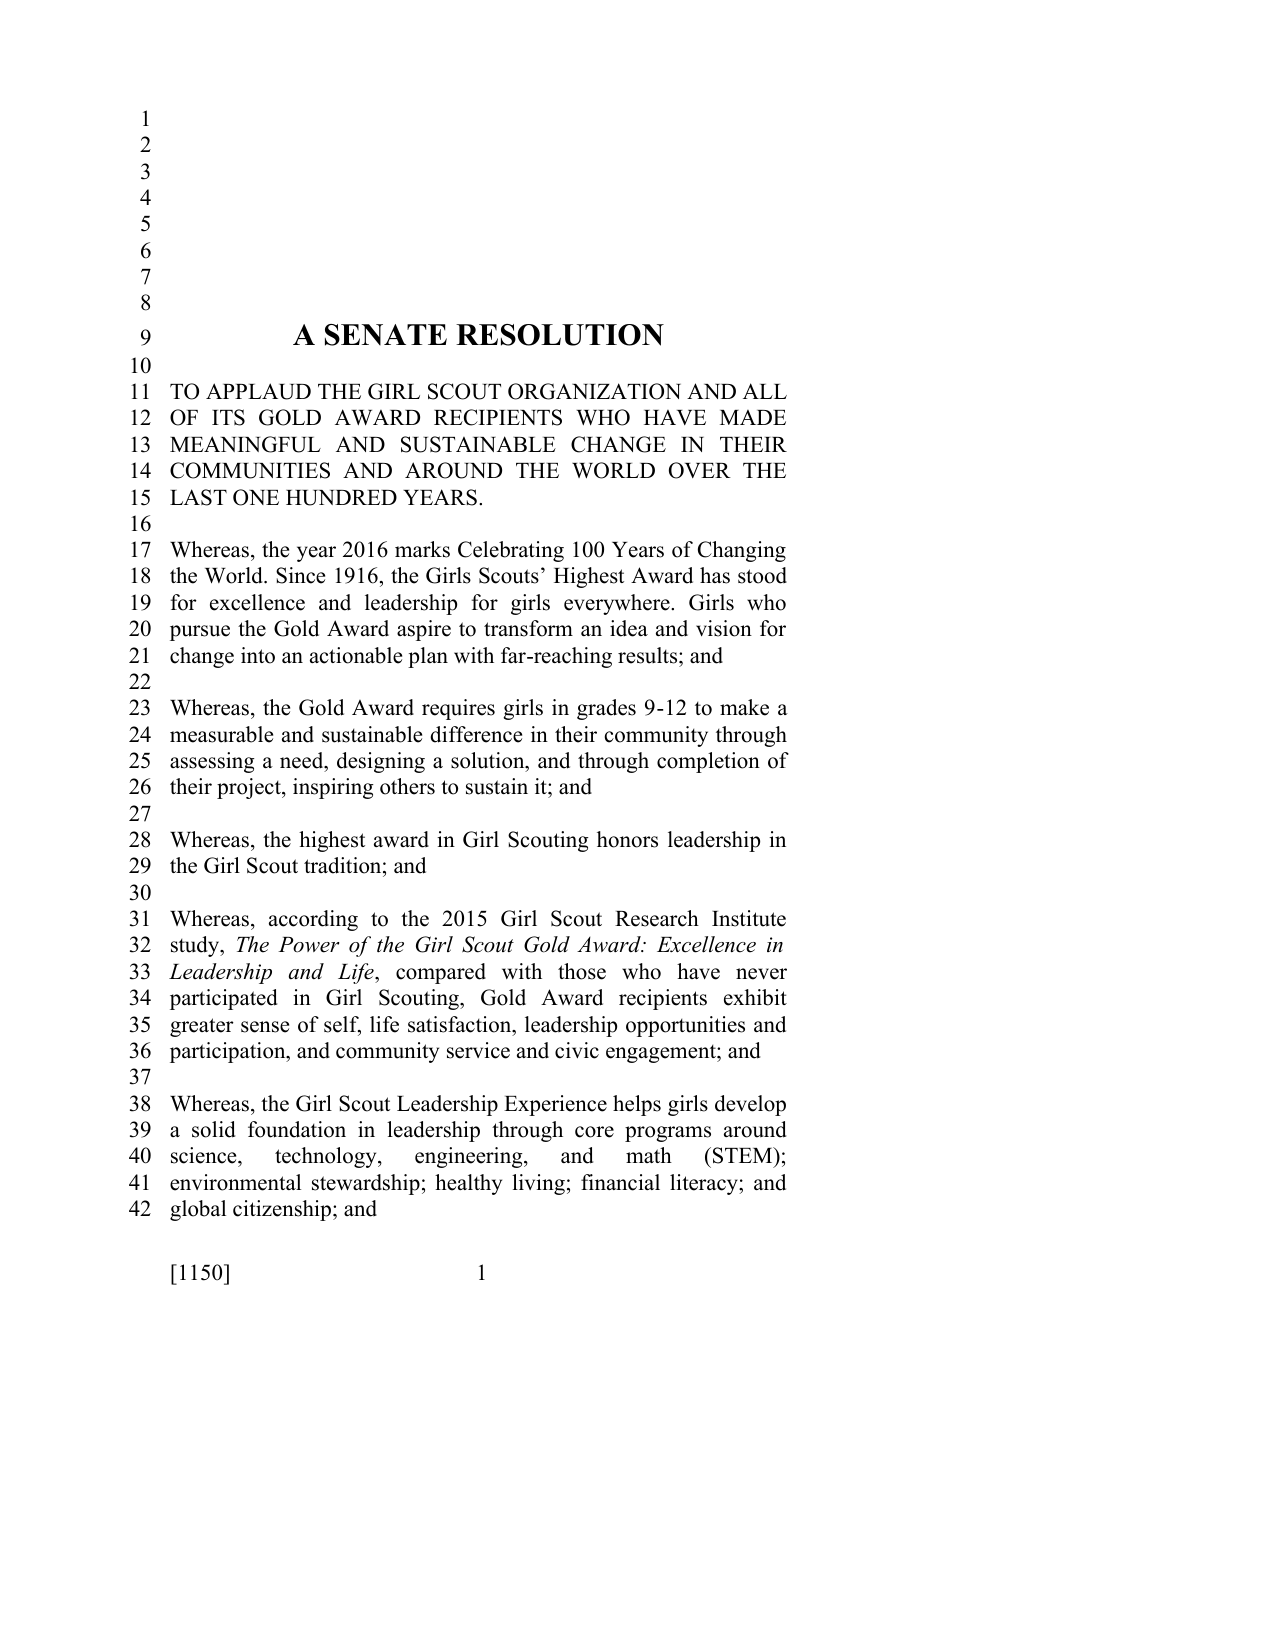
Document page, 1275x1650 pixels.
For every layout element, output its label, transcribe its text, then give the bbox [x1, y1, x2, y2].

text A SENATE RESOLUTION [169, 316, 787, 352]
text Whereas, the highest award in Girl Scouting honors leadership in the Girl Scout tradition; and [169, 826, 787, 879]
text Whereas, the Gold Award requires girls in grades 9-12 to make a measurable and sustainable difference in their community through assessing a need, designing a solution, and through completion of their project, inspiring others to sustain it; and [169, 694, 787, 800]
text Whereas, the year 2016 marks Celebrating 100 Years of Changing the World. Since 1916, the Girls Scouts’ Highest Award has stood for excellence and leadership for girls everywhere. Girls who pursue the Gold Award aspire to transform an idea and vision for change into an actionable plan with far-reaching results; and [169, 536, 787, 668]
text Whereas, the Girl Scout Leadership Experience helps girls develop a solid foundation in leadership through core programs around science, technology, engineering, and math (STEM); environmental stewardship; healthy living; financial literacy; and global citizenship; and [169, 1090, 787, 1221]
text TO APPLAUD THE GIRL SCOUT ORGANIZATION AND ALL OF ITS GOLD AWARD RECIPIENTS WHO HAVE MADE MEANINGFUL AND SUSTAINABLE CHANGE IN THEIR COMMUNITIES AND AROUND THE WORLD OVER THE LAST ONE HUNDRED YEARS. [169, 378, 787, 510]
text Whereas, according to the 2015 Girl Scout Research Institute study, The Power of the Girl Scout Gold Award: Excellence in Leadership and Life, compared with those who have never participated in Girl Scouting, Gold Award recipients exhibit greater sense of self, life satisfaction, leadership opportunities and participation, and community service and civic engagement; and [169, 905, 787, 1063]
